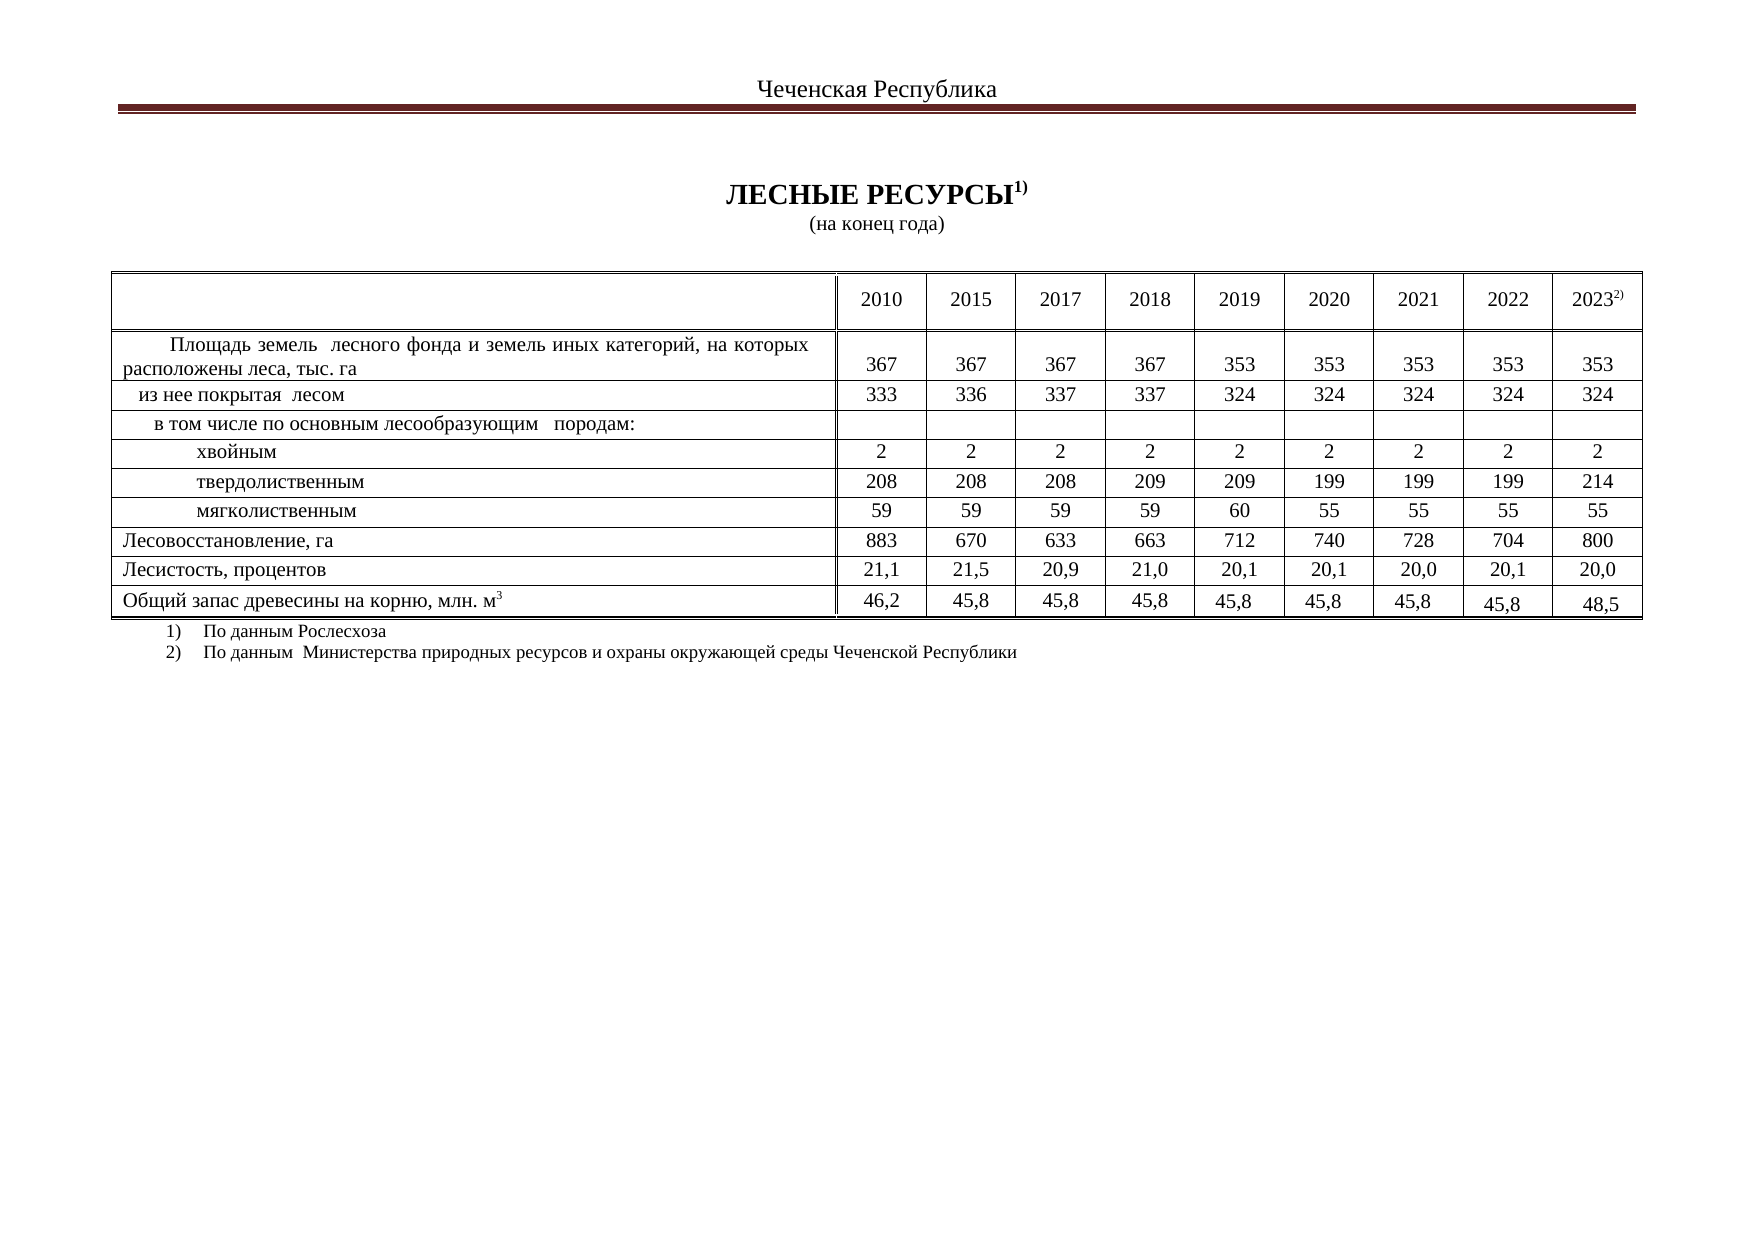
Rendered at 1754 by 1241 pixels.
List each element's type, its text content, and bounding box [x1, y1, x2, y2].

table_cell 353 [1195, 332, 1284, 380]
table_cell 55 [1285, 498, 1373, 527]
table_cell 55 [1374, 498, 1463, 527]
table_cell 46,2 [837, 586, 926, 616]
table_cell [1553, 411, 1642, 438]
table_cell 21,5 [927, 557, 1015, 585]
table_cell 199 [1464, 469, 1552, 497]
table_cell [1464, 411, 1552, 438]
table_cell 48,5 [1553, 586, 1642, 616]
table_cell [1195, 411, 1284, 438]
list По данным Министерства природных ресурсов и охраны окружающей среды Чеченской Республики [166, 641, 1636, 663]
table_cell из нее покрытая лесом [112, 381, 835, 410]
table_cell 353 [1285, 332, 1373, 380]
table_cell [1374, 411, 1463, 438]
table_cell 2 [1464, 440, 1552, 468]
table_header 2022 [1464, 274, 1552, 329]
table_cell 20,0 [1553, 557, 1642, 585]
table_cell Общий запас древесины на корню, млн. м3 [112, 586, 837, 616]
table_cell 208 [927, 469, 1015, 497]
table_cell 353 [1553, 332, 1642, 380]
table_cell 59 [927, 498, 1015, 527]
table_cell 324 [1464, 381, 1552, 410]
table_cell 633 [1016, 528, 1105, 556]
table_cell 324 [1285, 381, 1373, 410]
table_cell 2 [1285, 440, 1373, 468]
table_cell 45,8 [1285, 586, 1373, 616]
table_cell 353 [1464, 332, 1552, 380]
table_cell 199 [1374, 469, 1463, 497]
table_cell 2 [1553, 440, 1642, 468]
table_cell 883 [838, 528, 926, 556]
table_cell 367 [838, 332, 926, 380]
table_cell [838, 411, 926, 438]
table_cell 324 [1374, 381, 1463, 410]
table_cell 45,8 [1374, 586, 1463, 616]
table_cell 45,8 [1195, 586, 1284, 616]
table_cell [1016, 411, 1105, 438]
table_cell 2 [1374, 440, 1463, 468]
table_cell 337 [1016, 381, 1105, 410]
text (на конец года) [118, 211, 1636, 235]
table_cell 367 [1016, 332, 1105, 380]
table_cell в том числе по основным лесообразующим породам: [112, 411, 835, 438]
table_header 2019 [1195, 274, 1284, 329]
table_cell 199 [1285, 469, 1373, 497]
table_cell 663 [1106, 528, 1194, 556]
table_cell 704 [1464, 528, 1552, 556]
table_header 2015 [927, 274, 1015, 329]
table_cell 45,8 [927, 586, 1015, 616]
table_cell Лесистость, процентов [112, 557, 835, 585]
table_cell 45,8 [1106, 586, 1194, 616]
table_cell мягколиственным [112, 498, 835, 527]
table_cell 20,9 [1016, 557, 1105, 585]
table_cell [1285, 411, 1373, 438]
table_cell 60 [1195, 498, 1284, 527]
table_cell [1106, 411, 1194, 438]
table_header 2021 [1374, 274, 1463, 329]
table_cell 20,1 [1195, 557, 1284, 585]
table_cell 45,8 [1016, 586, 1105, 616]
table_cell твердолиственным [112, 469, 835, 497]
table_cell 59 [1016, 498, 1105, 527]
table_cell 55 [1464, 498, 1552, 527]
table_header 2018 [1106, 274, 1194, 329]
table_cell 59 [1106, 498, 1194, 527]
table_cell 324 [1195, 381, 1284, 410]
table_header 2010 [837, 274, 926, 329]
list По данным Рослесхоза [166, 620, 1636, 641]
table_cell 728 [1374, 528, 1463, 556]
table_cell 337 [1106, 381, 1194, 410]
table_cell 712 [1195, 528, 1284, 556]
table_cell 59 [838, 498, 926, 527]
table_cell 45,8 [1464, 586, 1552, 616]
table_cell 2 [1106, 440, 1194, 468]
table_cell 740 [1285, 528, 1373, 556]
table_cell 333 [838, 381, 926, 410]
table_cell 55 [1553, 498, 1642, 527]
table_header 2020 [1285, 274, 1373, 329]
table_cell 2 [1195, 440, 1284, 468]
table_cell 2 [838, 440, 926, 468]
table_header [112, 272, 837, 329]
table_cell 2 [1016, 440, 1105, 468]
table_cell 800 [1553, 528, 1642, 556]
table_cell 209 [1195, 469, 1284, 497]
table_cell 20,0 [1374, 557, 1463, 585]
table_cell [927, 411, 1015, 438]
table_cell 214 [1553, 469, 1642, 497]
table_cell 2 [927, 440, 1015, 468]
table_cell 670 [927, 528, 1015, 556]
table_cell 367 [927, 332, 1015, 380]
table_cell 21,0 [1106, 557, 1194, 585]
table_cell 353 [1374, 332, 1463, 380]
table_cell 209 [1106, 469, 1194, 497]
table_cell Площадь земель лесного фонда и земель иных категорий, на которых расположены леса, тыс. га [112, 332, 835, 380]
table_cell 208 [1016, 469, 1105, 497]
table_cell 367 [1106, 332, 1194, 380]
table_cell 208 [838, 469, 926, 497]
table_header 2017 [1016, 274, 1105, 329]
table_cell 20,1 [1285, 557, 1373, 585]
table_cell 336 [927, 381, 1015, 410]
table_cell 21,1 [838, 557, 926, 585]
text ЛЕСНЫЕ РЕСУРСЫ1) [118, 177, 1636, 211]
table_cell Лесовосстановление, га [112, 528, 835, 556]
table_header 20232) [1553, 274, 1642, 329]
table_cell 20,1 [1464, 557, 1552, 585]
table_cell хвойным [112, 440, 835, 468]
table_cell 324 [1553, 381, 1642, 410]
